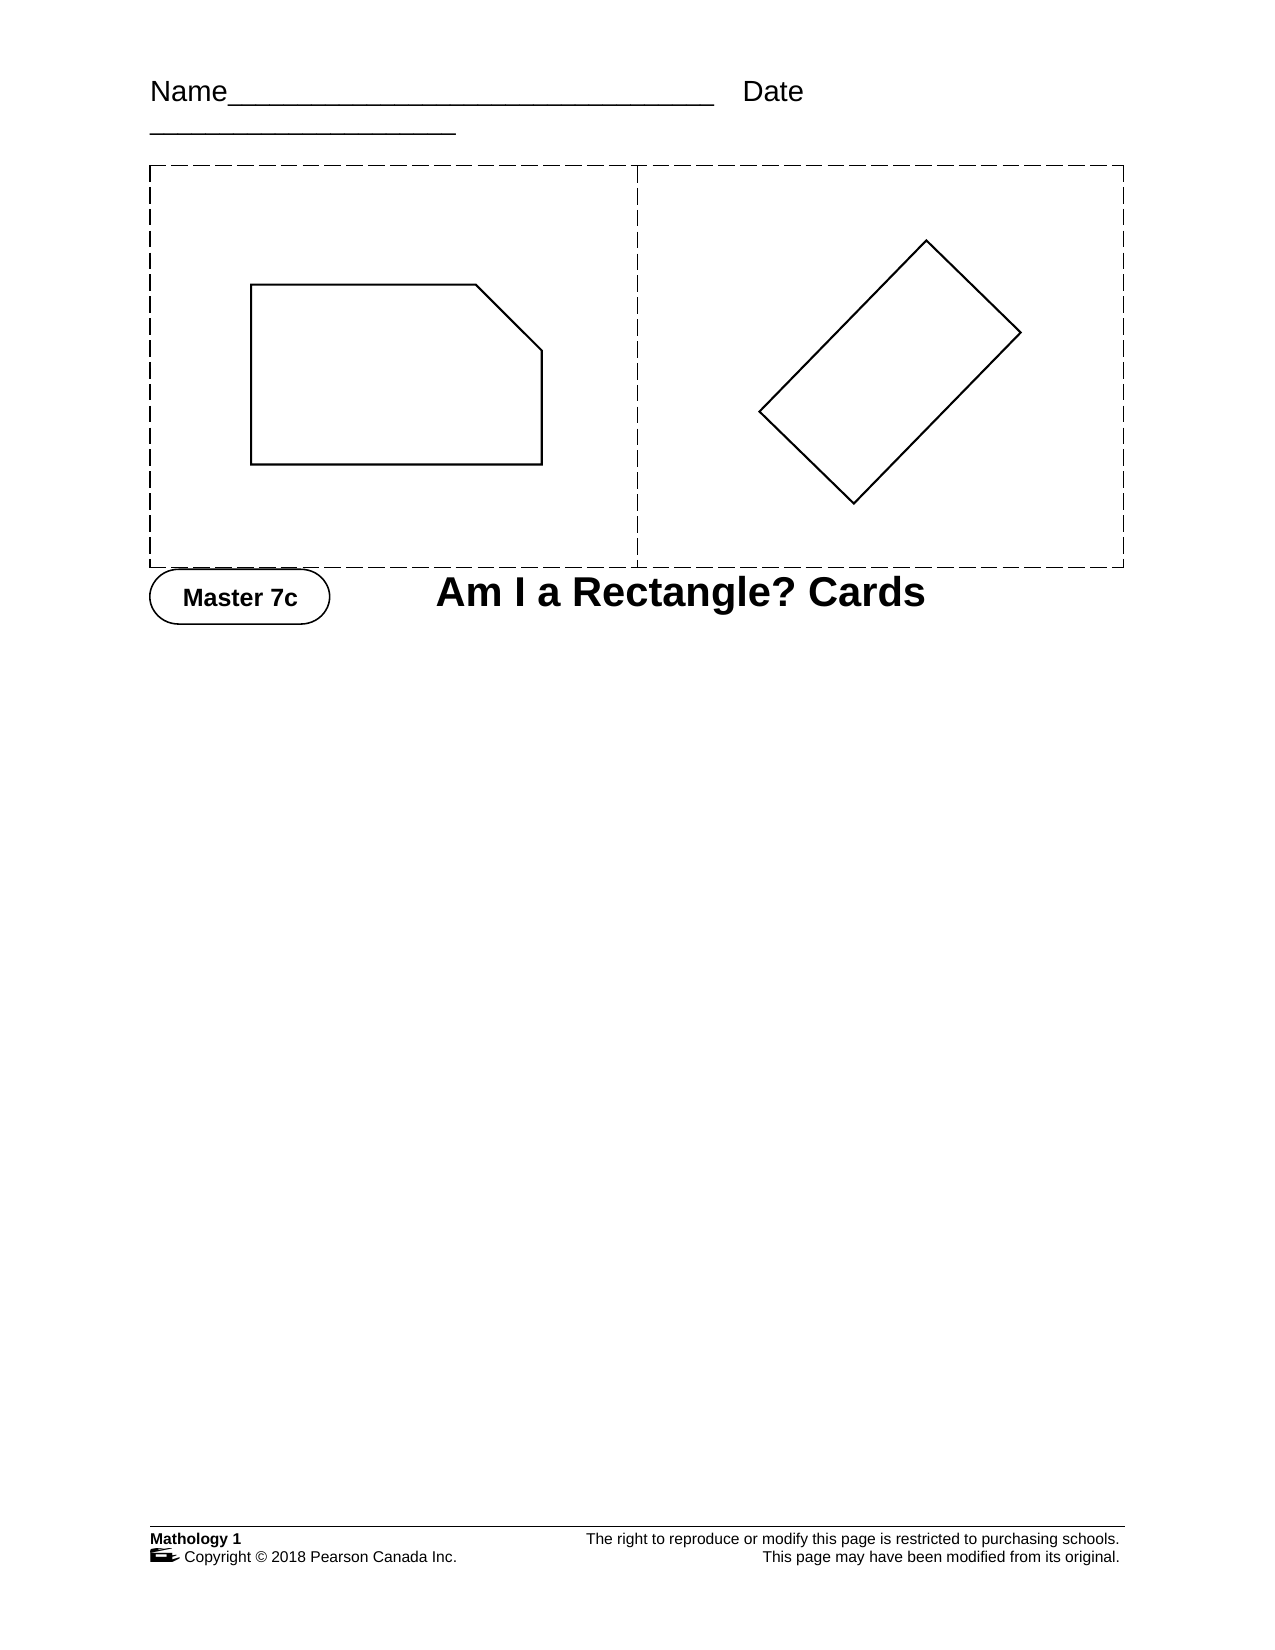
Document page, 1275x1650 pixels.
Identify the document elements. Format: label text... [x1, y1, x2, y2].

picture [150, 1548, 180, 1562]
table_cell [637, 165, 1124, 567]
text Am I a Rectangle? Cards [307, 568, 1125, 616]
table_cell [150, 165, 637, 567]
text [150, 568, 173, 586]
